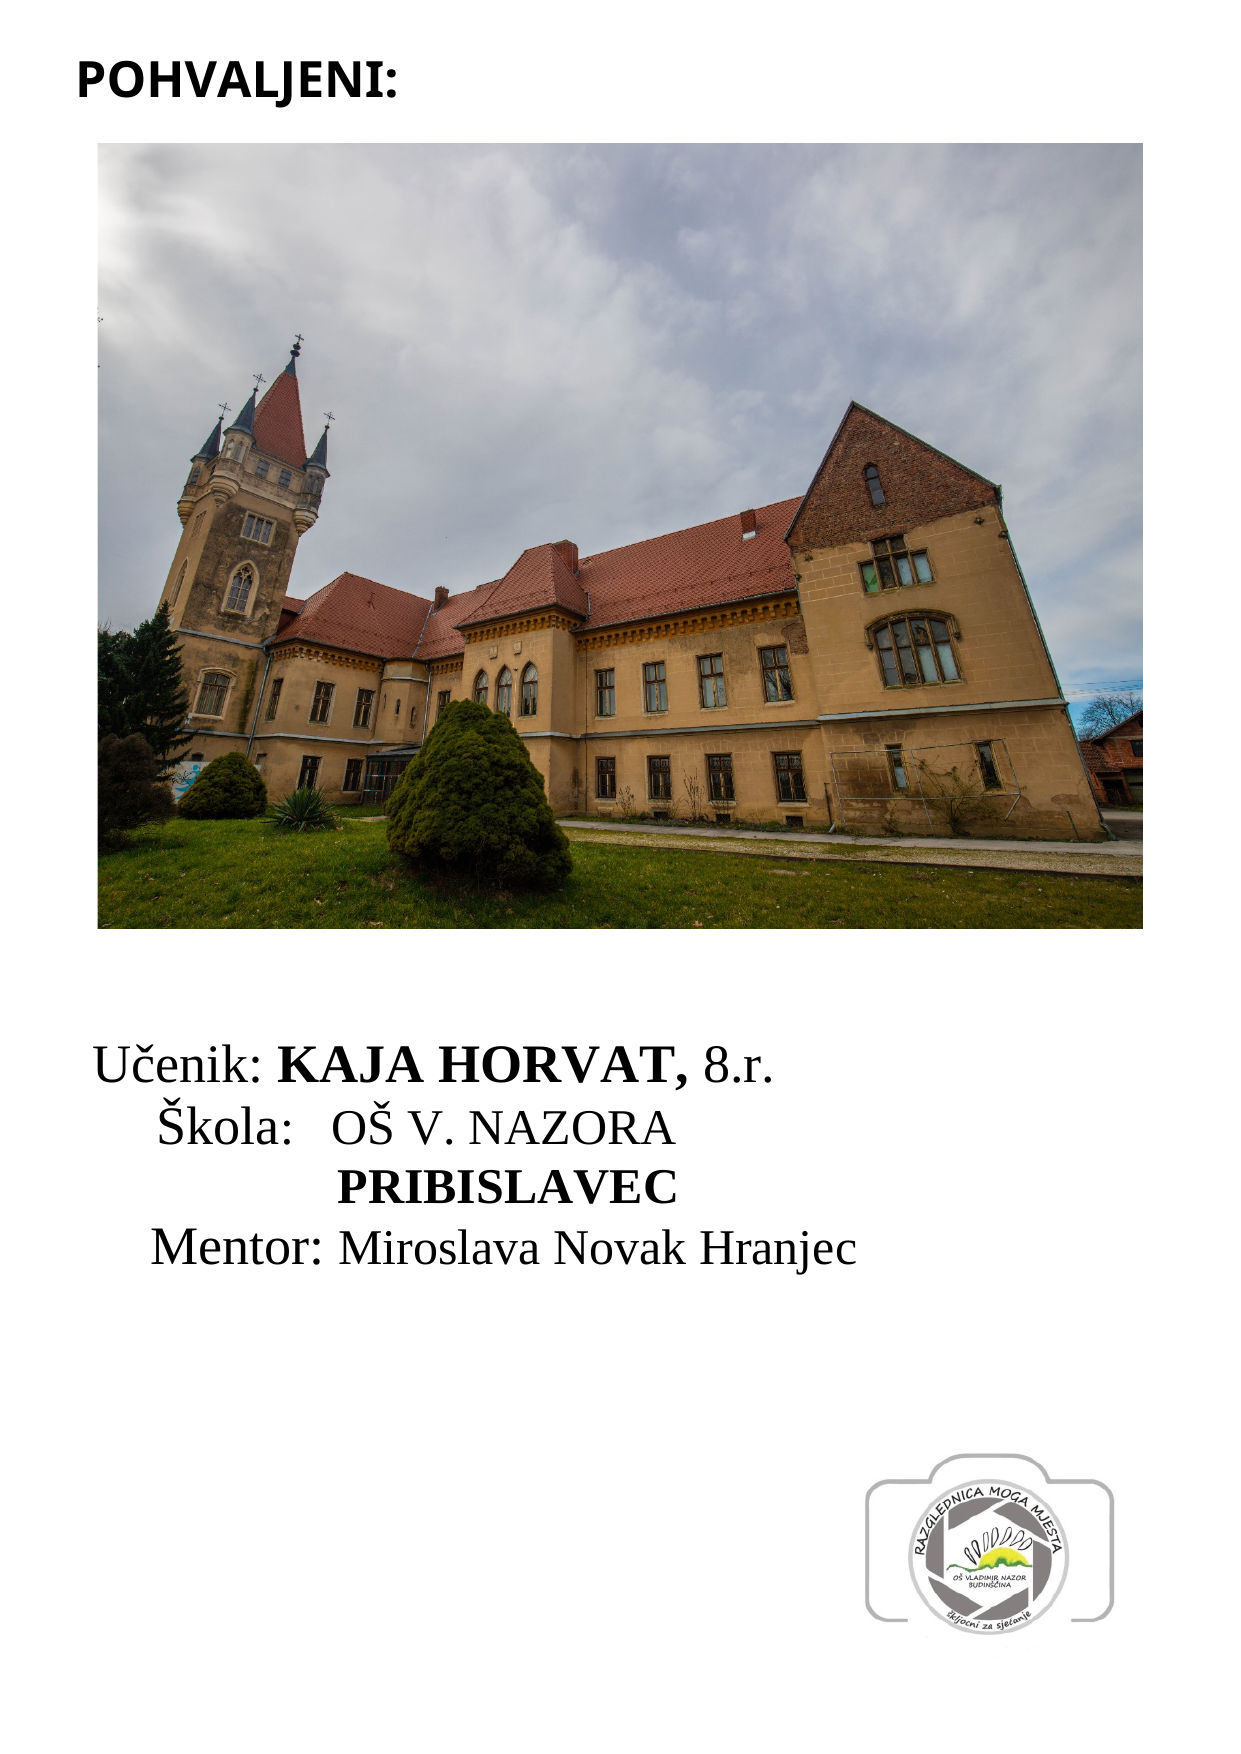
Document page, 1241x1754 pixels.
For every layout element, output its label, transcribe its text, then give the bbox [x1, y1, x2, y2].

text Škola: OŠ V. NAZORA [75, 1094, 1165, 1156]
picture [97, 143, 1143, 929]
text Učenik: KAJA HORVAT, 8.r. [75, 1032, 1165, 1094]
text POHVALJENI: [75, 44, 1165, 112]
text PRIBISLAVEC [75, 1156, 1165, 1214]
text Mentor: Miroslava Novak Hranjec [75, 1214, 1165, 1276]
picture [845, 1438, 1136, 1672]
